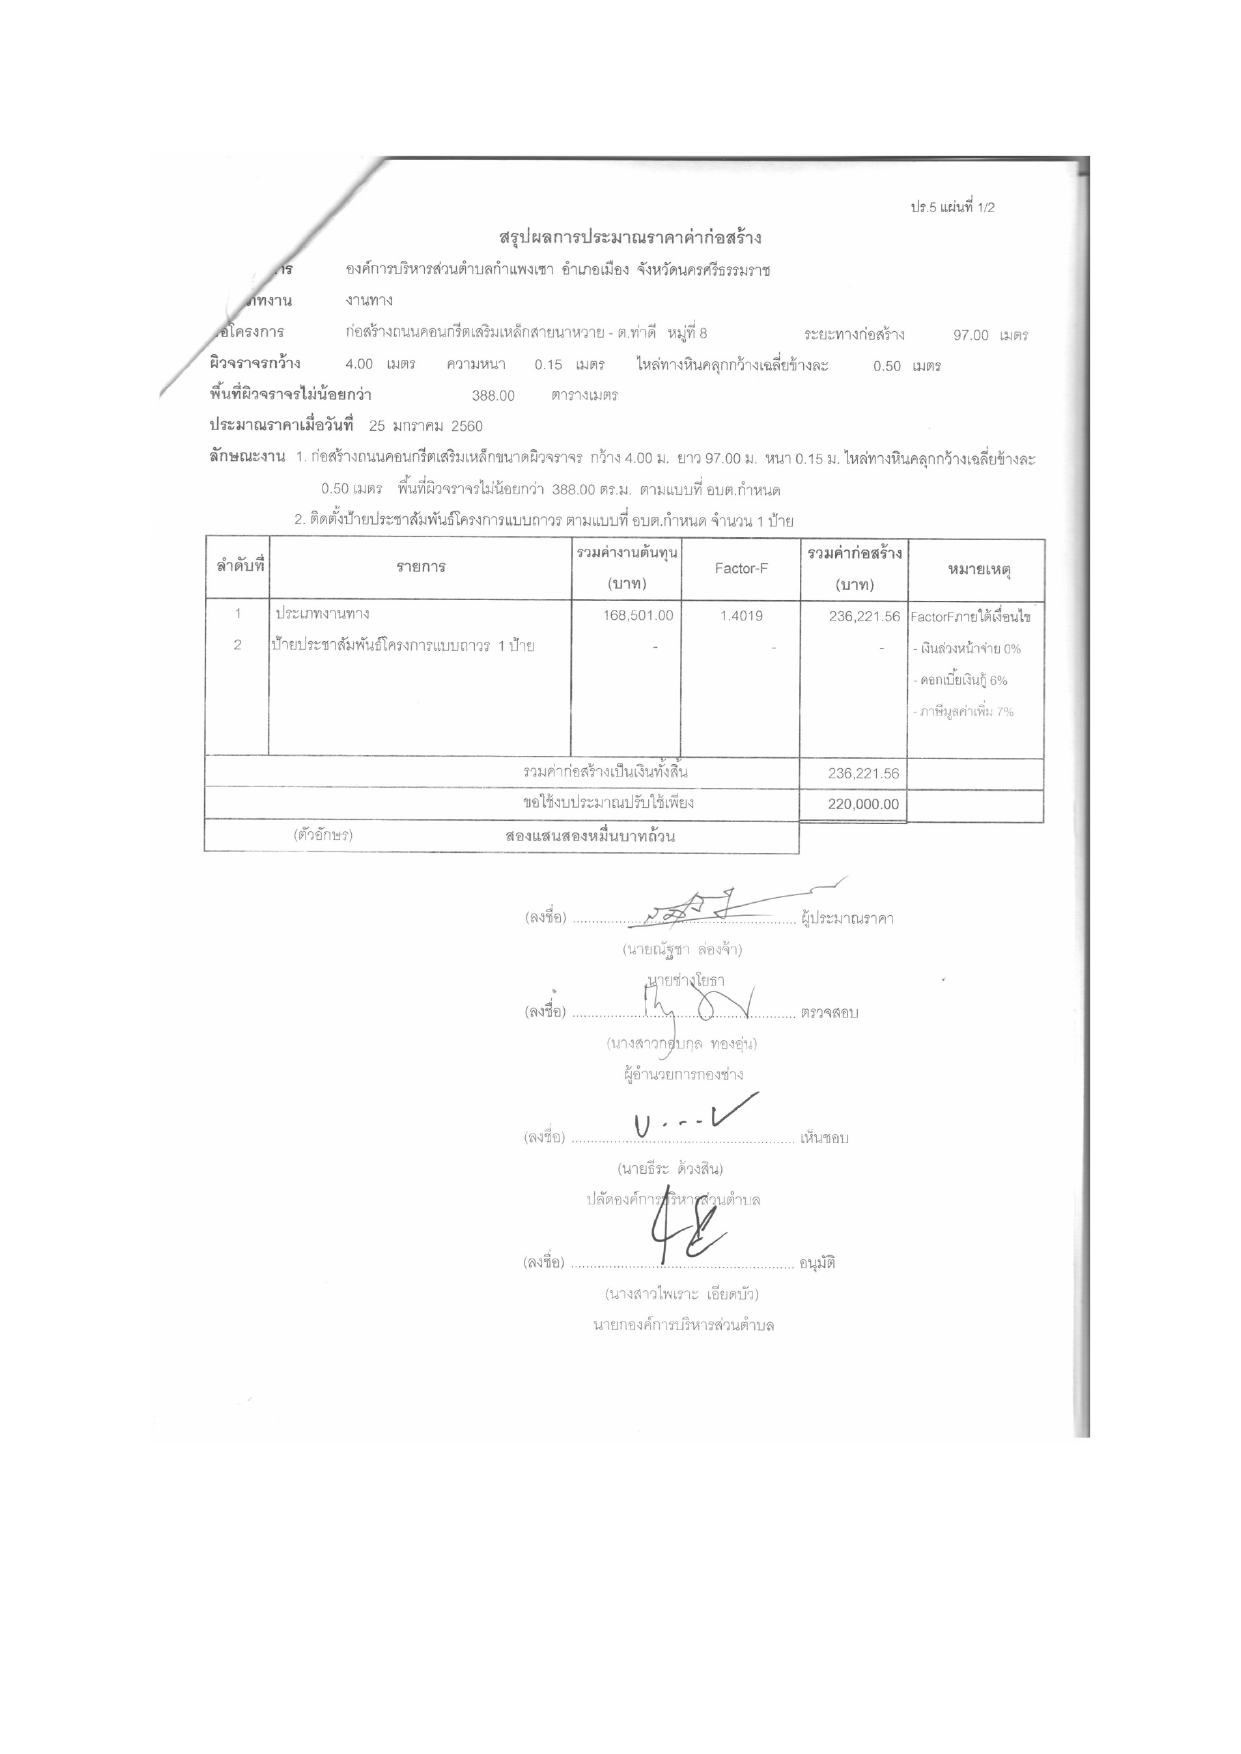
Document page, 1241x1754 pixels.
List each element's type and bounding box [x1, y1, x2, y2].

picture [150, 150, 1091, 1444]
